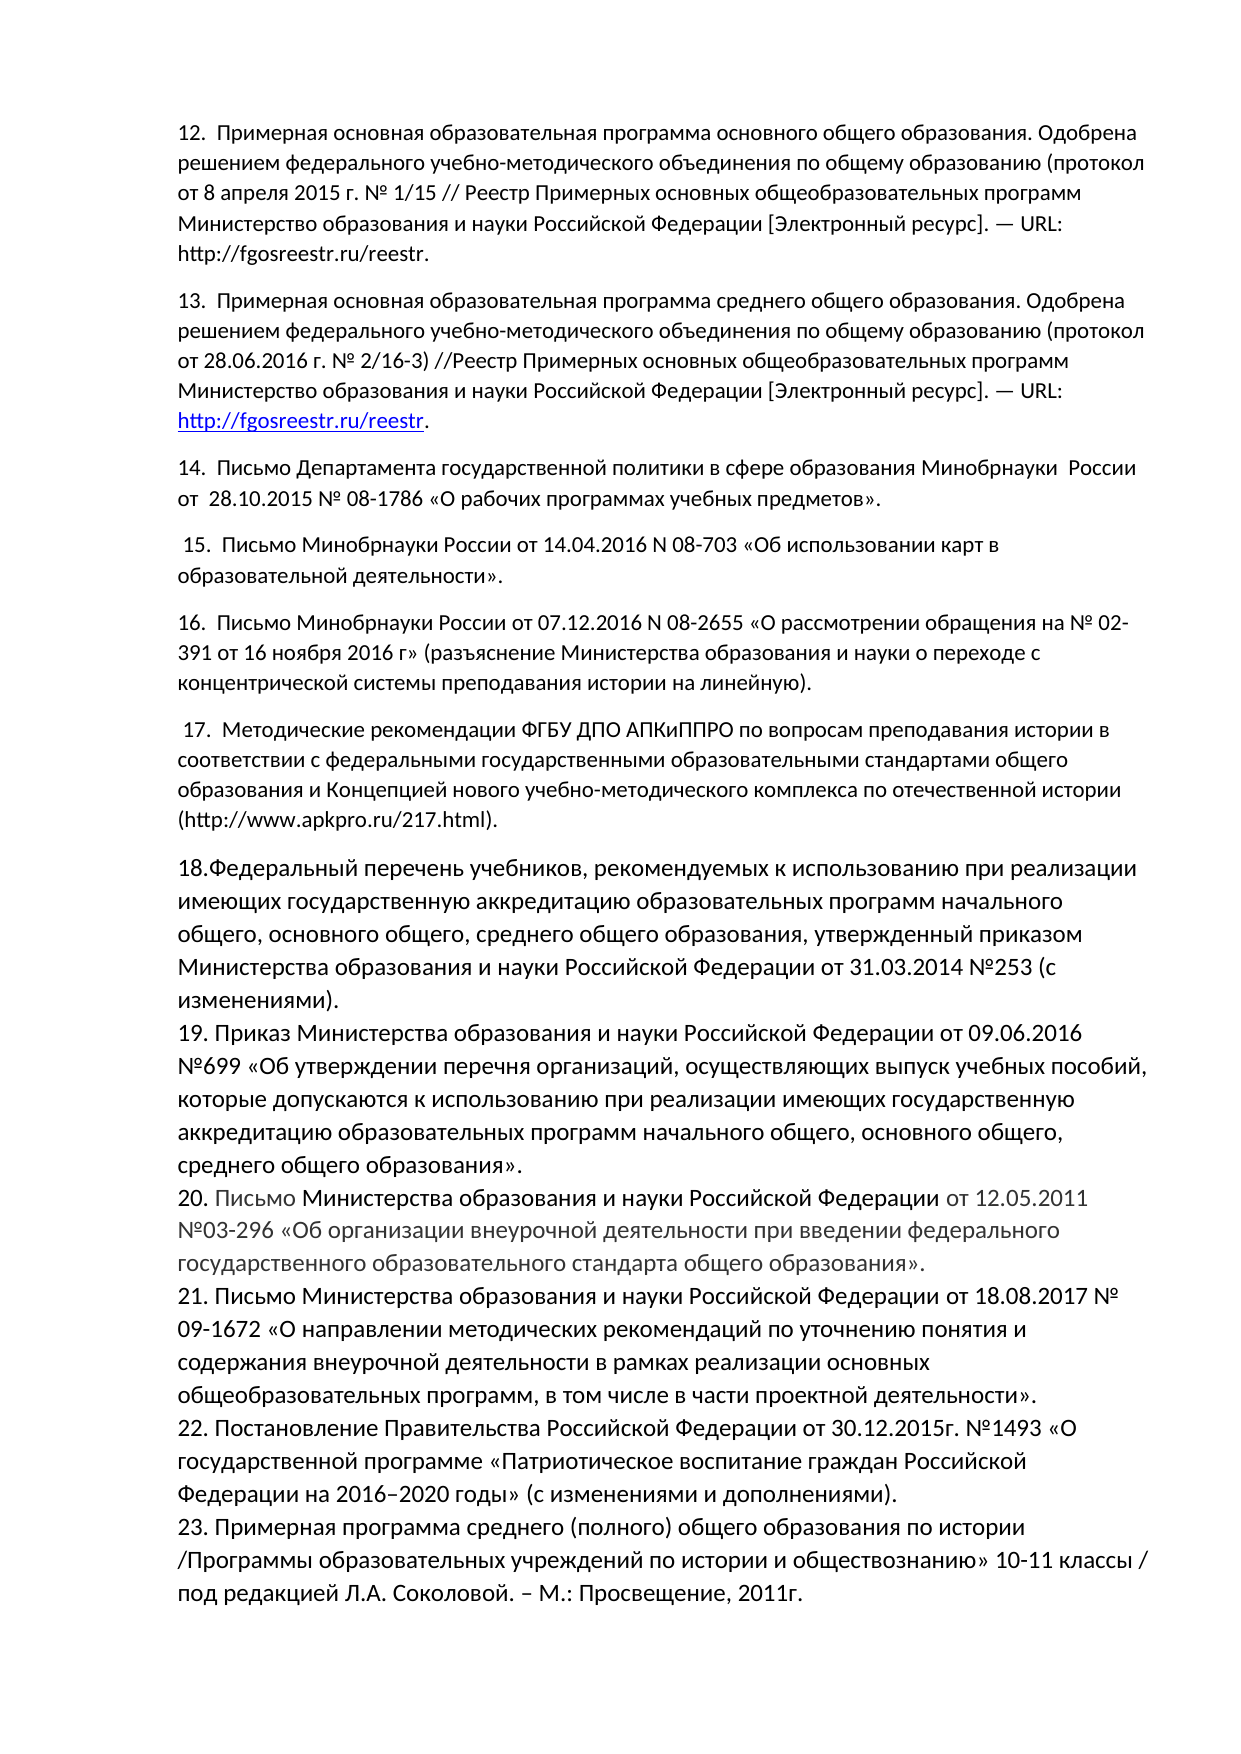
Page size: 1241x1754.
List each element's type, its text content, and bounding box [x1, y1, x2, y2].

text 20. Письмо Министерства образования и науки Российской Федерации от 12.05.2011 №03-296 «Об организации внеурочной деятельности при введении федерального государственного образовательного стандарта общего образования». [177, 1182, 1152, 1278]
text 17. Методические рекомендации ФГБУ ДПО АПКиППРО по вопросам преподавания истории в соответствии с федеральными государственными образовательными стандартами общего образования и Концепцией нового учебно-методического комплекса по отечественной истории (http://www.apkpro.ru/217.html). [177, 715, 1152, 834]
text 21. Письмо Министерства образования и науки Российской Федерации от 18.08.2017 № 09-1672 «О направлении методических рекомендаций по уточнению понятия и содержания внеурочной деятельности в рамках реализации основных общеобразовательных программ, в том числе в части проектной деятельности». [177, 1280, 1152, 1410]
text 15. Письмо Минобрнауки России от 14.04.2016 N 08-703 «Об использовании карт в образовательной деятельности». [177, 531, 1152, 589]
text 22. Постановление Правительства Российской Федерации от 30.12.2015г. №1493 «О государственной программе «Патриотическое воспитание граждан Российской Федерации на 2016–2020 годы» (с изменениями и дополнениями). [177, 1412, 1152, 1508]
text 14. Письмо Департамента государственной политики в сфере образования Минобрнауки России от 28.10.2015 № 08-1786 «О рабочих программах учебных предметов». [177, 453, 1152, 512]
text 13. Примерная основная образовательная программа среднего общего образования. Одобрена решением федерального учебно-методического объединения по общему образованию (протокол от 28.06.2016 г. № 2/16-3) //Реестр Примерных основных общеобразовательных программ Министерство образования и науки Российской Федерации [Электронный ресурс]. — URL: http://fgosreestr.ru/reestr. [177, 286, 1152, 435]
text 23. Примерная программа среднего (полного) общего образования по истории /Программы образовательных учреждений по истории и обществознанию» 10-11 классы / под редакцией Л.А. Соколовой. – М.: Просвещение, 2011г. [177, 1511, 1152, 1607]
text 19. Приказ Министерства образования и науки Российской Федерации от 09.06.2016 №699 «Об утверждении перечня организаций, осуществляющих выпуск учебных пособий, которые допускаются к использованию при реализации имеющих государственную аккредитацию образовательных программ начального общего, основного общего, среднего общего образования». [177, 1017, 1152, 1179]
text 18.Федеральный перечень учебников, рекомендуемых к использованию при реализации имеющих государственную аккредитацию образовательных программ начального общего, основного общего, среднего общего образования, утвержденный приказом Министерства образования и науки Российской Федерации от 31.03.2014 №253 (с изменениями). [177, 852, 1152, 1015]
text 16. Письмо Минобрнауки России от 07.12.2016 N 08-2655 «О рассмотрении обращения на № 02-391 от 16 ноября 2016 г» (разъяснение Министерства образования и науки о переходе с концентрической системы преподавания истории на линейную). [177, 608, 1152, 696]
text 12. Примерная основная образовательная программа основного общего образования. Одобрена решением федерального учебно-методического объединения по общему образованию (протокол от 8 апреля 2015 г. № 1/15 // Реестр Примерных основных общеобразовательных программ Министерство образования и науки Российской Федерации [Электронный ресурс]. — URL: http://fgosreestr.ru/reestr. [177, 118, 1152, 267]
